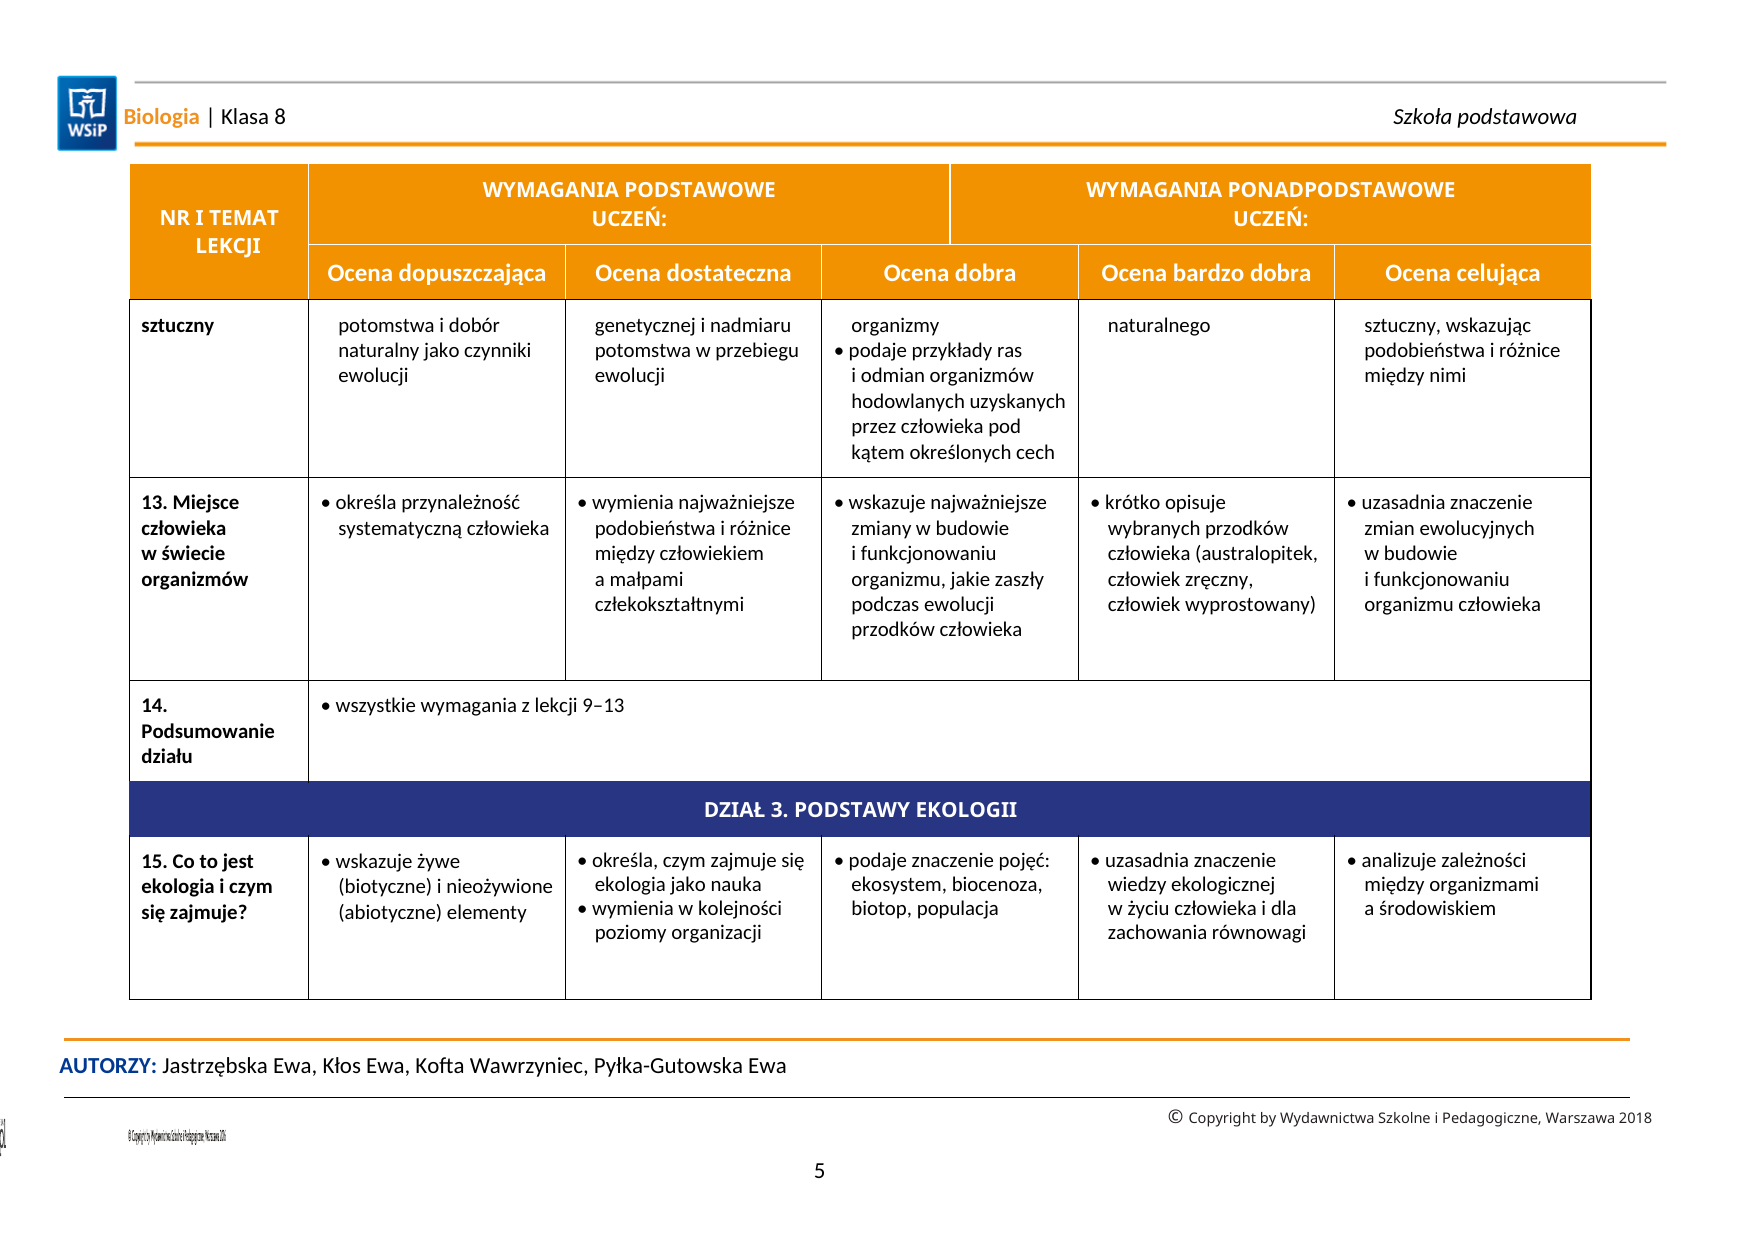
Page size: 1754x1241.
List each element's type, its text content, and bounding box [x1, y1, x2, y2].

table_cell DZIAŁ 3. PODSTAWY EKOLOGII [130, 783, 1590, 835]
table_cell • uzasadnia znaczenie wiedzy ekologicznej w życiu człowieka i dla zachowania równowagi w środowisku przyrodniczym [1079, 837, 1334, 999]
table_cell 15. Co to jest ekologia i czym się zajmuje? [130, 837, 308, 999]
table_header Nr i temat lekcji [130, 164, 308, 299]
table_cell • wymienia zmienność genetyczną, nadmiar potomstwa i dobór naturalny jako czynniki ewolucji [309, 300, 565, 477]
table_cell • uzasadnia, na czym polega rola zmienności genetycznej i nadmiaru potomstwa w przebiegu ewolucji [566, 300, 821, 477]
table_cell • określa przynależność systematyczną człowieka [309, 478, 565, 680]
table_cell • wszystkie wymagania z lekcji 9–13 [309, 681, 1590, 781]
table_cell Ocena celująca [1335, 245, 1591, 299]
table_cell 14. Podsumowanie działu [130, 681, 308, 781]
table_cell 12. Dobór naturalny i sztuczny [130, 300, 308, 477]
table_cell • wymienia najważniejsze podobieństwa i różnice między człowiekiem a małpami człekokształtnymi [566, 478, 821, 680]
table_cell Ocena dobra [822, 245, 1078, 299]
picture [0, 18, 1667, 175]
table_cell • uzasadnia znaczenie zmian ewolucyjnych w budowie i funkcjonowaniu organizmu człowieka [1335, 478, 1590, 680]
table_cell • analizuje zależności między organizmami a środowiskiem [1335, 837, 1590, 999]
table_cell • krótko opisuje wybranych przodków człowieka (australopitek, człowiek zręczny, człowiek wyprostowany) [1079, 478, 1334, 680]
table_cell • określa, czym zajmuje się ekologia jako nauka • wymienia w kolejności poziomy organizacji wybranego ekosystemu [566, 837, 821, 999]
table_cell • wskazuje najważniejsze zmiany w budowie i funkcjonowaniu organizmu, jakie zaszły podczas ewolucji przodków człowieka [822, 478, 1078, 680]
table_cell • porównuje dobór naturalny i dobór sztuczny, wskazując podobieństwa i różnice między nimi [1335, 300, 1590, 477]
table_cell • wskazuje żywe (biotyczne) i nieożywione (abiotyczne) elementy ekosystemu [309, 837, 565, 999]
table_cell • podaje znaczenie pojęć: ekosystem, biocenoza, biotop, populacja [822, 837, 1078, 999]
table_cell • podaje przykłady działania doboru naturalnego [1079, 300, 1334, 477]
table_cell Ocena dopuszczająca [309, 245, 565, 299]
table_cell Ocena dostateczna [566, 245, 821, 299]
table_header Wymagania ponadpodstawowe Uczeń: [951, 164, 1591, 244]
table_cell 13. Miejsce człowieka w świecie organizmów [130, 478, 308, 680]
table_cell Ocena bardzo dobra [1079, 245, 1334, 299]
table_header Wymagania podstawowe Uczeń: [309, 164, 949, 244]
